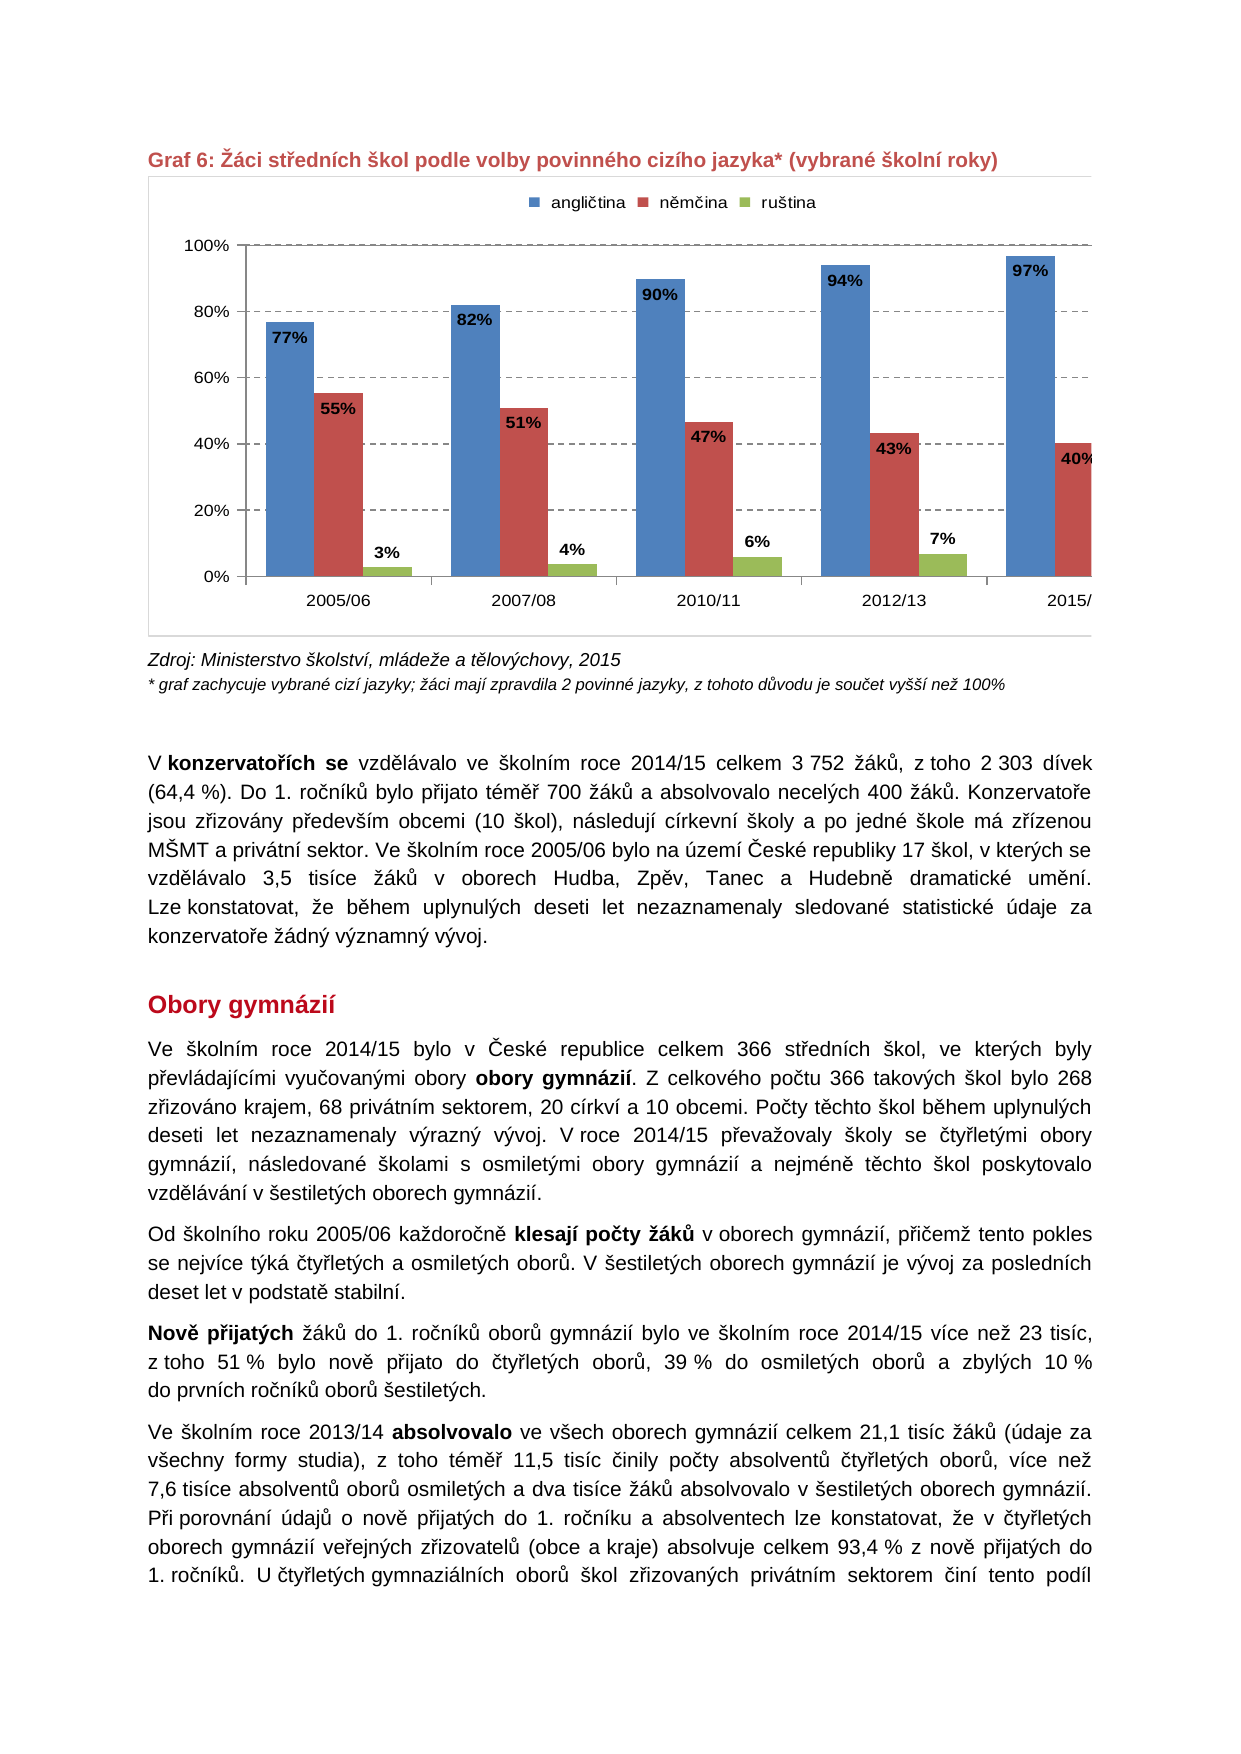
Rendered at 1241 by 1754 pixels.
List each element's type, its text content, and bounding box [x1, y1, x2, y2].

text Ve školním roce 2014/15 bylo v České republice celkem 366 středních škol, ve kterých byly převládajícími vyučovanými obory obory gymnázií. Z celkového počtu 366 takových škol bylo 268 zřizováno krajem, 68 privátním sektorem, 20 církví a 10 obcemi. Počty těchto škol během uplynulých deseti let nezaznamenaly výrazný vývoj. V roce 2014/15 převažovaly školy se čtyřletými obory gymnázií, následované školami s osmiletými obory gymnázií a nejméně těchto škol poskytovalo vzdělávání v šestiletých oborech gymnázií. [148, 1037, 1093, 1205]
text Zdroj: Ministerstvo školství, mládeže a tělovýchovy, 2015 [148, 176, 1093, 670]
text * graf zachycuje vybrané cizí jazyky; žáci mají zpravdila 2 povinné jazyky, z tohoto důvodu je součet vyšší než 100% [148, 674, 1093, 694]
subtitle Obory gymnázií [148, 990, 1093, 1019]
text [148, 1419, 1093, 1587]
text V konzervatořích se vzdělávalo ve školním roce 2014/15 celkem 3 752 žáků, z toho 2 303 dívek (64,4 %). Do 1. ročníků bylo přijato téměř 700 žáků a absolvovalo necelých 400 žáků. Konzervatoře jsou zřizovány především obcemi (10 škol), následují církevní školy a po jedné škole má zřízenou MŠMT a privátní sektor. Ve školním roce 2005/06 bylo na území České republiky 17 škol, v kterých se vzdělávalo 3,5 tisíce žáků v oborech Hudba, Zpěv, Tanec a Hudebně dramatické umění. Lze konstatovat, že během uplynulých deseti let nezaznamenaly sledované statistické údaje za konzervatoře žádný významný vývoj. [148, 751, 1093, 948]
subtitle Graf 6: Žáci středních škol podle volby povinného cizího jazyka* (vybrané školní roky) [148, 148, 1093, 172]
text Od školního roku 2005/06 každoročně klesají počty žáků v oborech gymnázií, přičemž tento pokles se nejvíce týká čtyřletých a osmiletých oborů. V šestiletých oborech gymnázií je vývoj za posledních deset let v podstatě stabilní. [148, 1222, 1093, 1303]
text Nově přijatých žáků do 1. ročníků oborů gymnázií bylo ve školním roce 2014/15 více než 23 tisíc, z toho 51 % bylo nově přijato do čtyřletých oborů, 39 % do osmiletých oborů a zbylých 10 % do prvních ročníků oborů šestiletých. [148, 1321, 1093, 1402]
